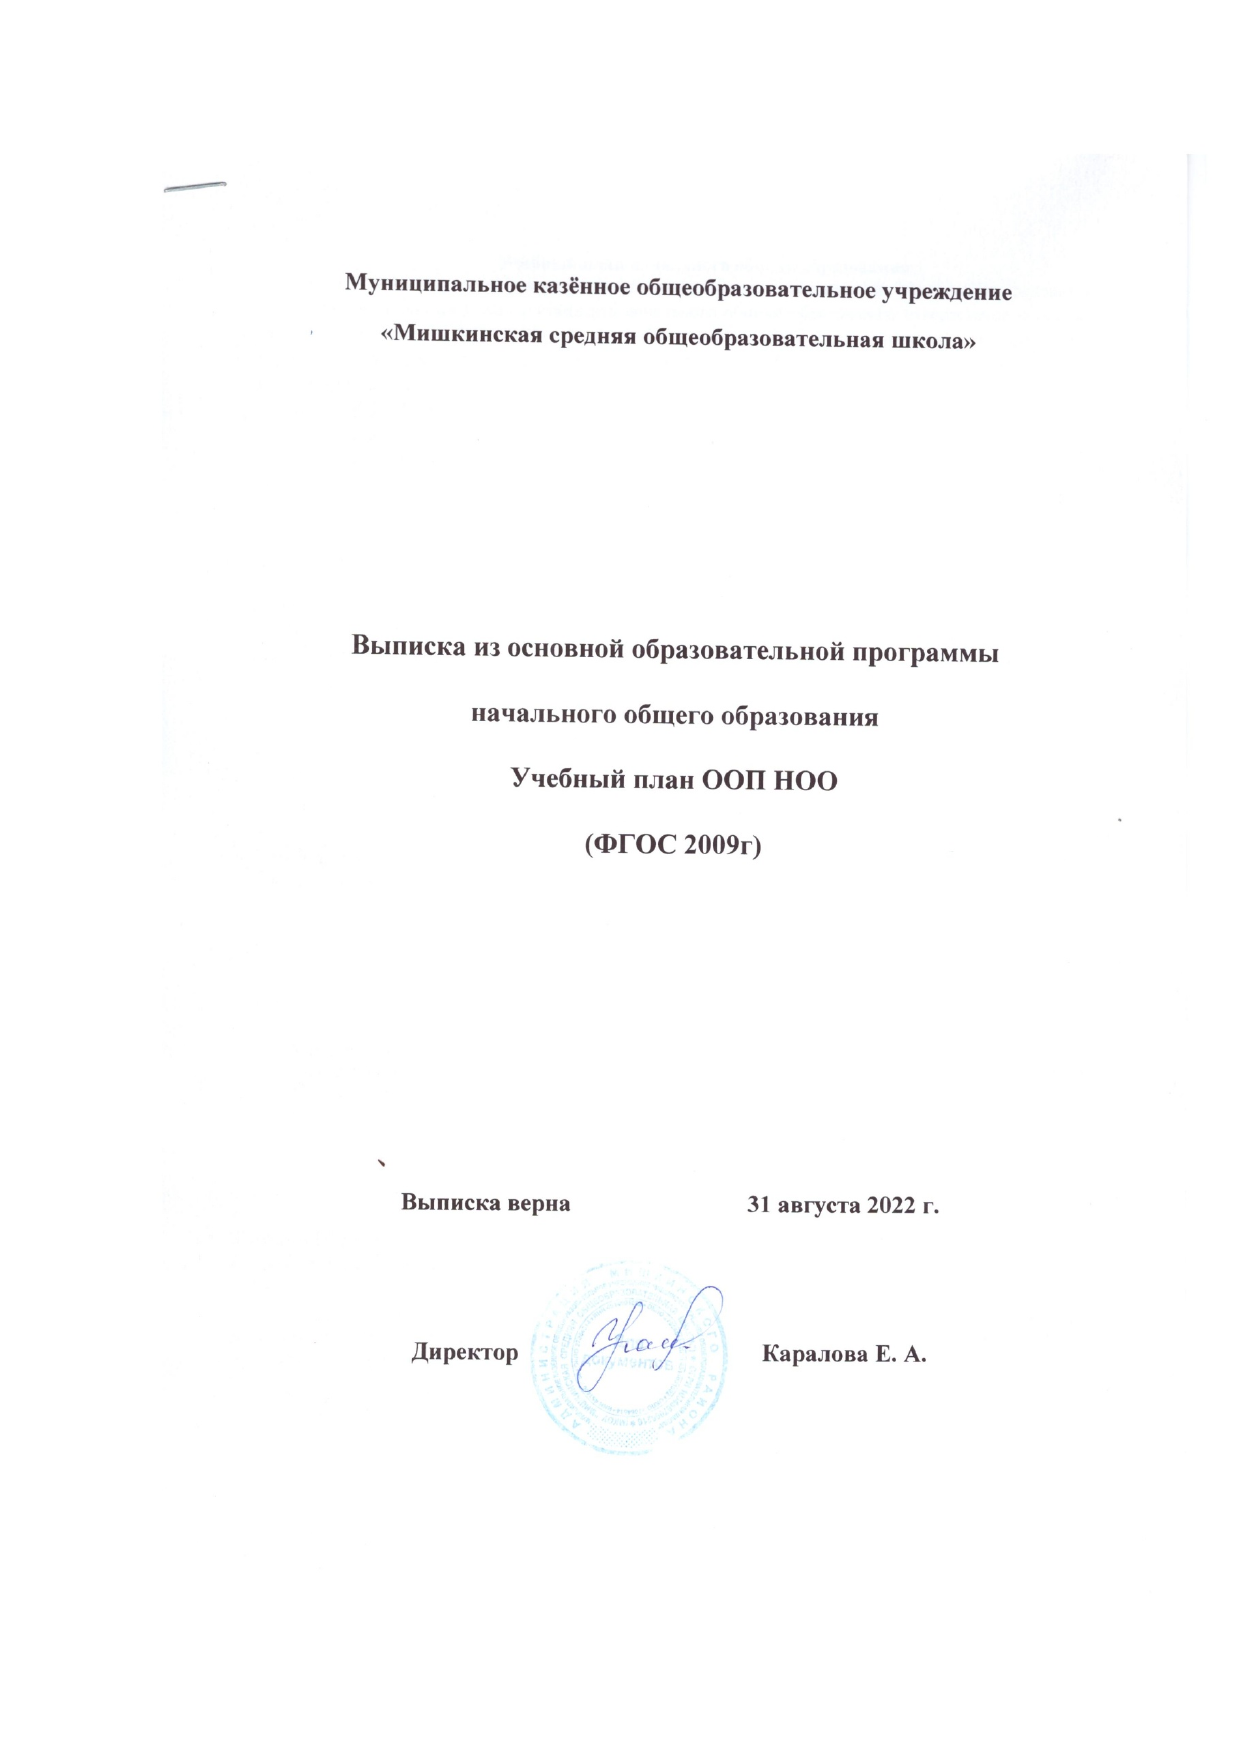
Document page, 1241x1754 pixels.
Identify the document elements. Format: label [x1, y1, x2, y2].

picture [152, 144, 1216, 1606]
